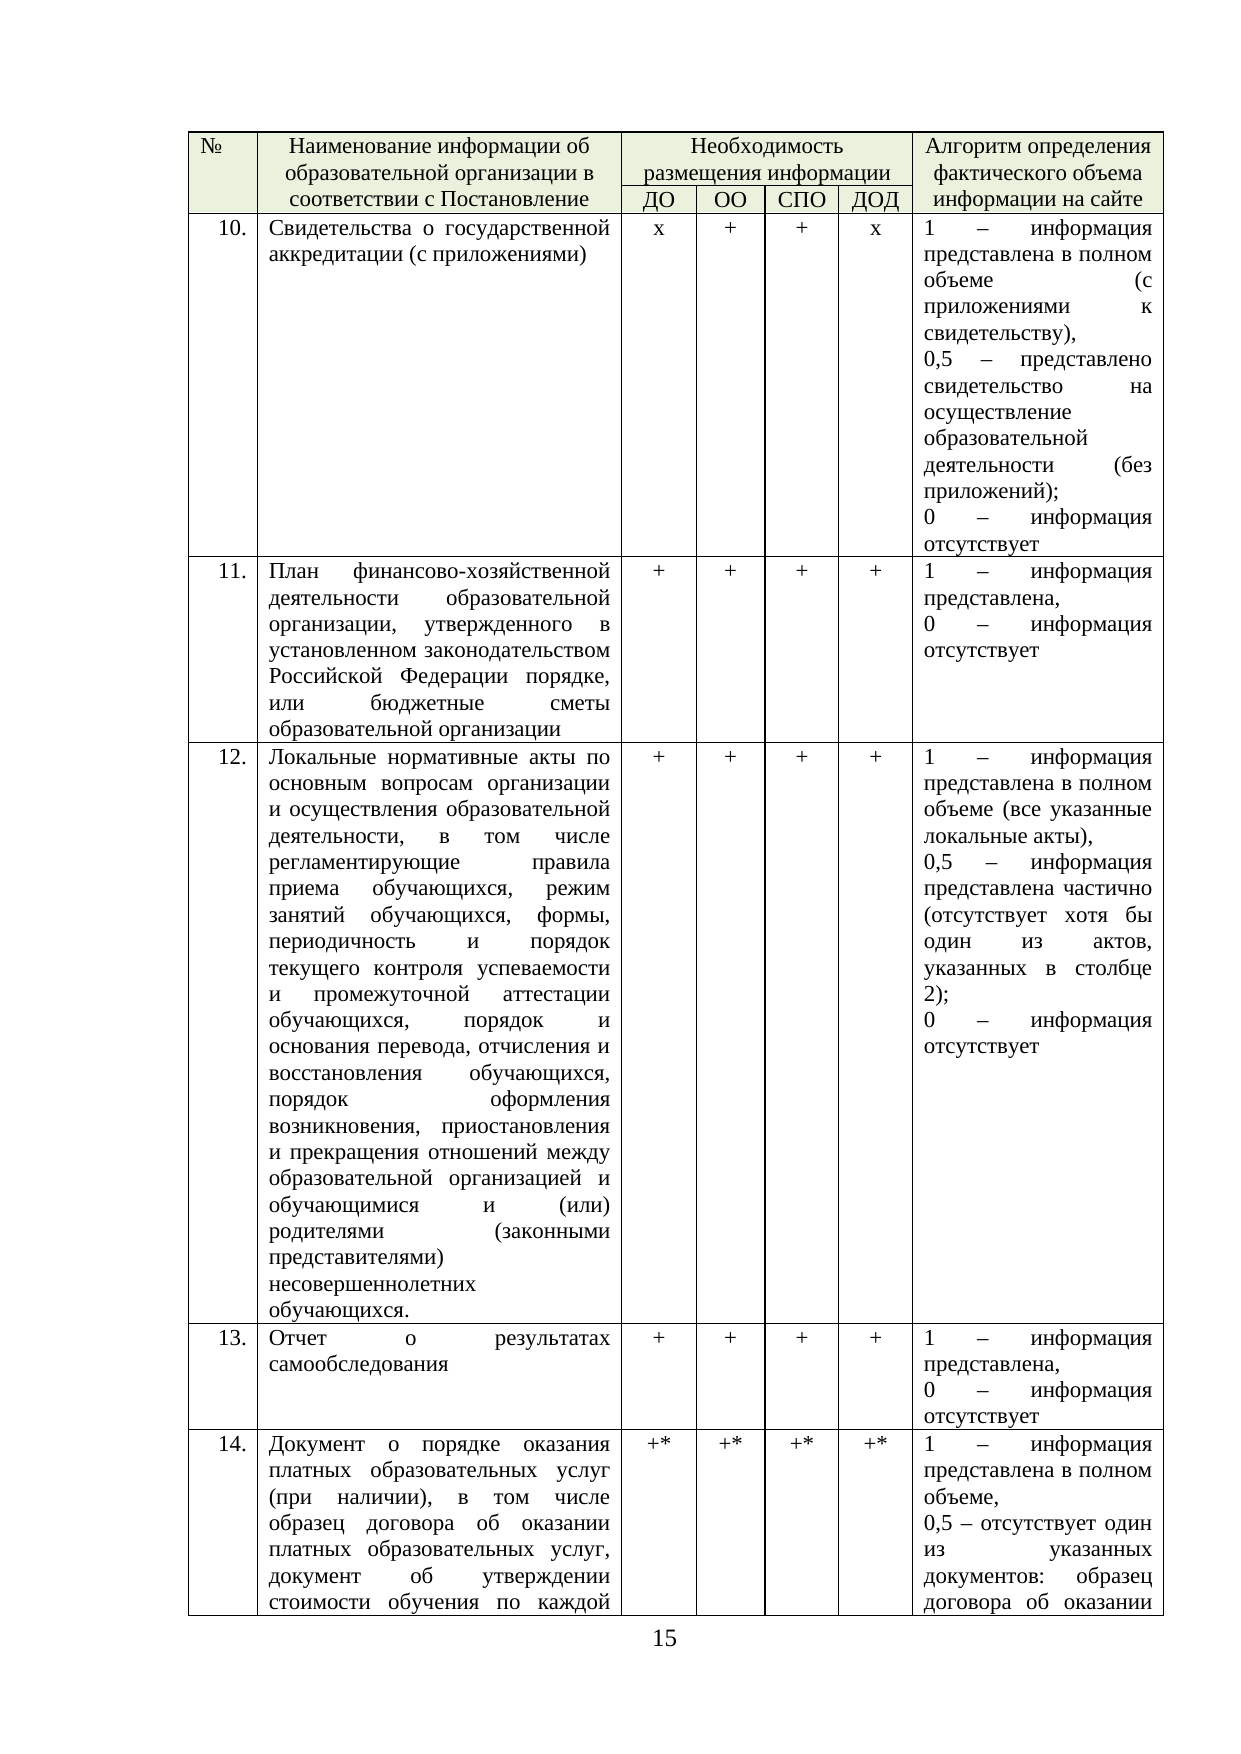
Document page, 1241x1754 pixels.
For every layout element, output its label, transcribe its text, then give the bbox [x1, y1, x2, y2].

table_cell 1 – информация представлена, 0 – информация отсутствует [913, 1324, 1163, 1429]
table_cell СПО [766, 186, 838, 212]
table_cell +* [839, 1430, 912, 1614]
table_cell + [766, 743, 838, 1322]
table_cell ОО [697, 186, 764, 212]
table_cell 1 – информация представлена в полном объеме (все указанные локальные акты), 0,5 – информация представлена частично (отсутствует хотя бы один из актов, указанных в столбце 2); 0 – информация отсутствует [913, 743, 1163, 1322]
table_cell +* [697, 1430, 764, 1614]
table_header Необходимость размещения информации [622, 133, 912, 185]
table_cell 1 – информация представлена в полном объеме (с приложениями к свидетельству), 0,5 – представлено свидетельство на осуществление образовательной деятельности (без приложений); 0 – информация отсутствует [913, 214, 1163, 556]
table_cell х [839, 214, 912, 556]
table_cell + [766, 557, 838, 742]
table_cell [189, 214, 257, 556]
table_cell + [697, 214, 764, 556]
table_cell 1 – информация представлена, 0 – информация отсутствует [913, 557, 1163, 742]
table_cell + [622, 557, 696, 742]
table_header № [189, 133, 257, 212]
table_cell ДО [622, 186, 696, 212]
table_header Наименование информации об образовательной организации в соответствии с Постановление Правительства Российской Федерации от 10 июля 2013 г. N 582 [258, 133, 621, 212]
table_cell План финансово-хозяйственной деятельности образовательной организации, утвержденного в установленном законодательством Российской Федерации порядке, или бюджетные сметы образовательной организации [258, 557, 621, 742]
table_cell + [697, 743, 764, 1322]
table_cell +* [766, 1430, 838, 1614]
table_cell х [622, 214, 696, 556]
table_cell + [766, 214, 838, 556]
table_cell Локальные нормативные акты по основным вопросам организации и осуществления образовательной деятельности, в том числе регламентирующие правила приема обучающихся, режим занятий обучающихся, формы, периодичность и порядок текущего контроля успеваемости и промежуточной аттестации обучающихся, порядок и основания перевода, отчисления и восстановления обучающихся, порядок оформления возникновения, приостановления и прекращения отношений между образовательной организацией и обучающимися и (или) родителями (законными представителями) несовершеннолетних обучающихся. [258, 743, 621, 1322]
table_cell + [622, 743, 696, 1322]
table_cell ДОД [839, 186, 912, 212]
table_cell Свидетельства о государственной аккредитации (с приложениями) [258, 214, 621, 556]
table_cell + [697, 557, 764, 742]
table_cell + [766, 1324, 838, 1429]
table_cell [189, 1430, 257, 1614]
table_cell [189, 743, 257, 1322]
table_cell + [622, 1324, 696, 1429]
table_header Алгоритм определения фактического объема информации на сайте [913, 133, 1163, 212]
table_cell [189, 1324, 257, 1429]
table_cell +* [622, 1430, 696, 1614]
table_cell [189, 557, 257, 742]
table_cell + [839, 557, 912, 742]
table_cell + [697, 1324, 764, 1429]
table_cell Отчет о результатах самообследования [258, 1324, 621, 1429]
table_cell + [839, 1324, 912, 1429]
table_cell + [839, 743, 912, 1322]
